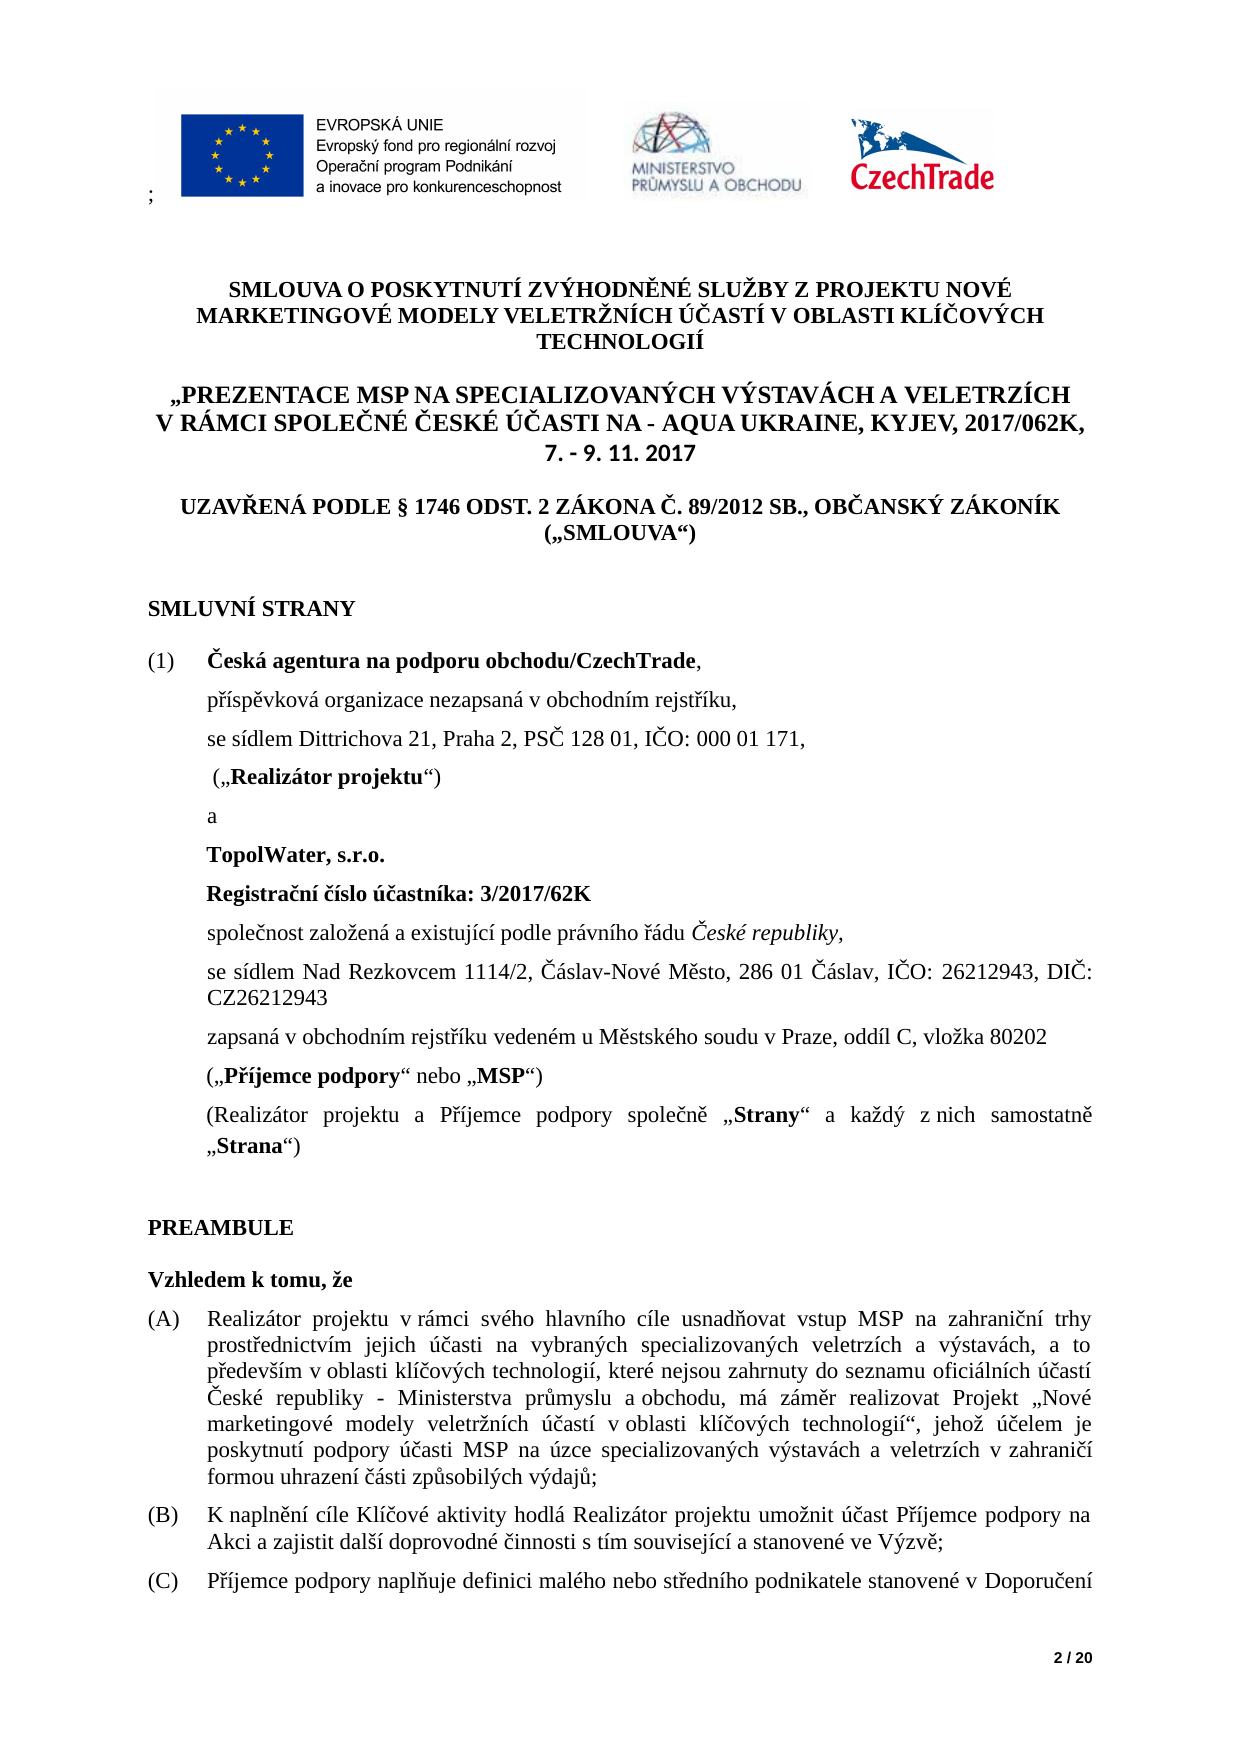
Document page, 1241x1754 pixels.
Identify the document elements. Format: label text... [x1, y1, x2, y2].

text se sídlem Dittrichova 21, Praha 2, PSČ 128 01, IČO: 000 01 171, [207, 724, 1092, 751]
picture [622, 101, 812, 202]
text Preambule [148, 1214, 1092, 1241]
text K naplnění cíle Klíčové aktivity hodlá Realizátor projektu umožnit účast Příjemce podpory na Akci a zajistit další doprovodné činnosti s tím související a stanovené ve Výzvě; [148, 1502, 1092, 1554]
text se sídlem Nad Rezkovcem 1114/2, Čáslav-Nové Město, 286 01 Čáslav, IČO: 26212943, DIČ: CZ26212943 [207, 958, 1092, 1010]
text Smluvní strany [148, 596, 1092, 622]
picture [154, 87, 589, 202]
title SMLOUVA O poskytnutí zvýhodněné služby z projektu Nové marketingové modely veletržních účastí V OBLASTI KLÍČOVÝCH TECHNOLOGIÍ [148, 276, 1092, 355]
text a [207, 802, 1092, 829]
title „Prezentace MSP na specializovaných výstavách a veletrzích v rámci společné české účasti na - AQUA UKRAINE, KYJEV, 2017/062K, 7. - 9. 11. 2017 [148, 380, 1092, 468]
list Česká agentura na podporu obchodu/CzechTrade, [148, 647, 1092, 673]
text Realizátor projektu v rámci svého hlavního cíle usnadňovat vstup MSP na zahraniční trhy prostřednictvím jejich účasti na vybraných specializovaných veletrzích a výstavách, a to především v oblasti klíčových technologií, které nejsou zahrnuty do seznamu oficiálních účastí České republiky - Ministerstva průmyslu a obchodu, má záměr realizovat Projekt „Nové marketingové modely veletržních účastí v oblasti klíčových technologií“, jehož účelem je poskytnutí podpory účasti MSP na úzce specializovaných výstavách a veletrzích v zahraničí formou uhrazení části způsobilých výdajů; [148, 1304, 1092, 1489]
text společnost založená a existující podle právního řádu České republiky, [207, 919, 1092, 945]
text (Realizátor projektu a Příjemce podpory společně „Strany“ a každý z nich samostatně „Strana“) [206, 1101, 1092, 1159]
text Vzhledem k tomu, že [148, 1266, 1092, 1292]
title uzavřená podle § 1746 odst. 2 zákona č. 89/2012 Sb., občanský zákoník („Smlouva“) [148, 493, 1092, 546]
text příspěvková organizace nezapsaná v obchodním rejstříku, [207, 686, 1092, 712]
text („Realizátor projektu“) [207, 763, 1092, 790]
text („Příjemce podpory“ nebo „MSP“) [206, 1062, 1092, 1088]
text zapsaná v obchodním rejstříku vedeném u Městského soudu v Praze, oddíl C, vložka 80202 [207, 1023, 1092, 1049]
text Registrační číslo účastníka: 3/2017/62K [148, 880, 1092, 906]
text TopolWater, s.r.o. [148, 841, 1092, 867]
picture [851, 107, 994, 202]
